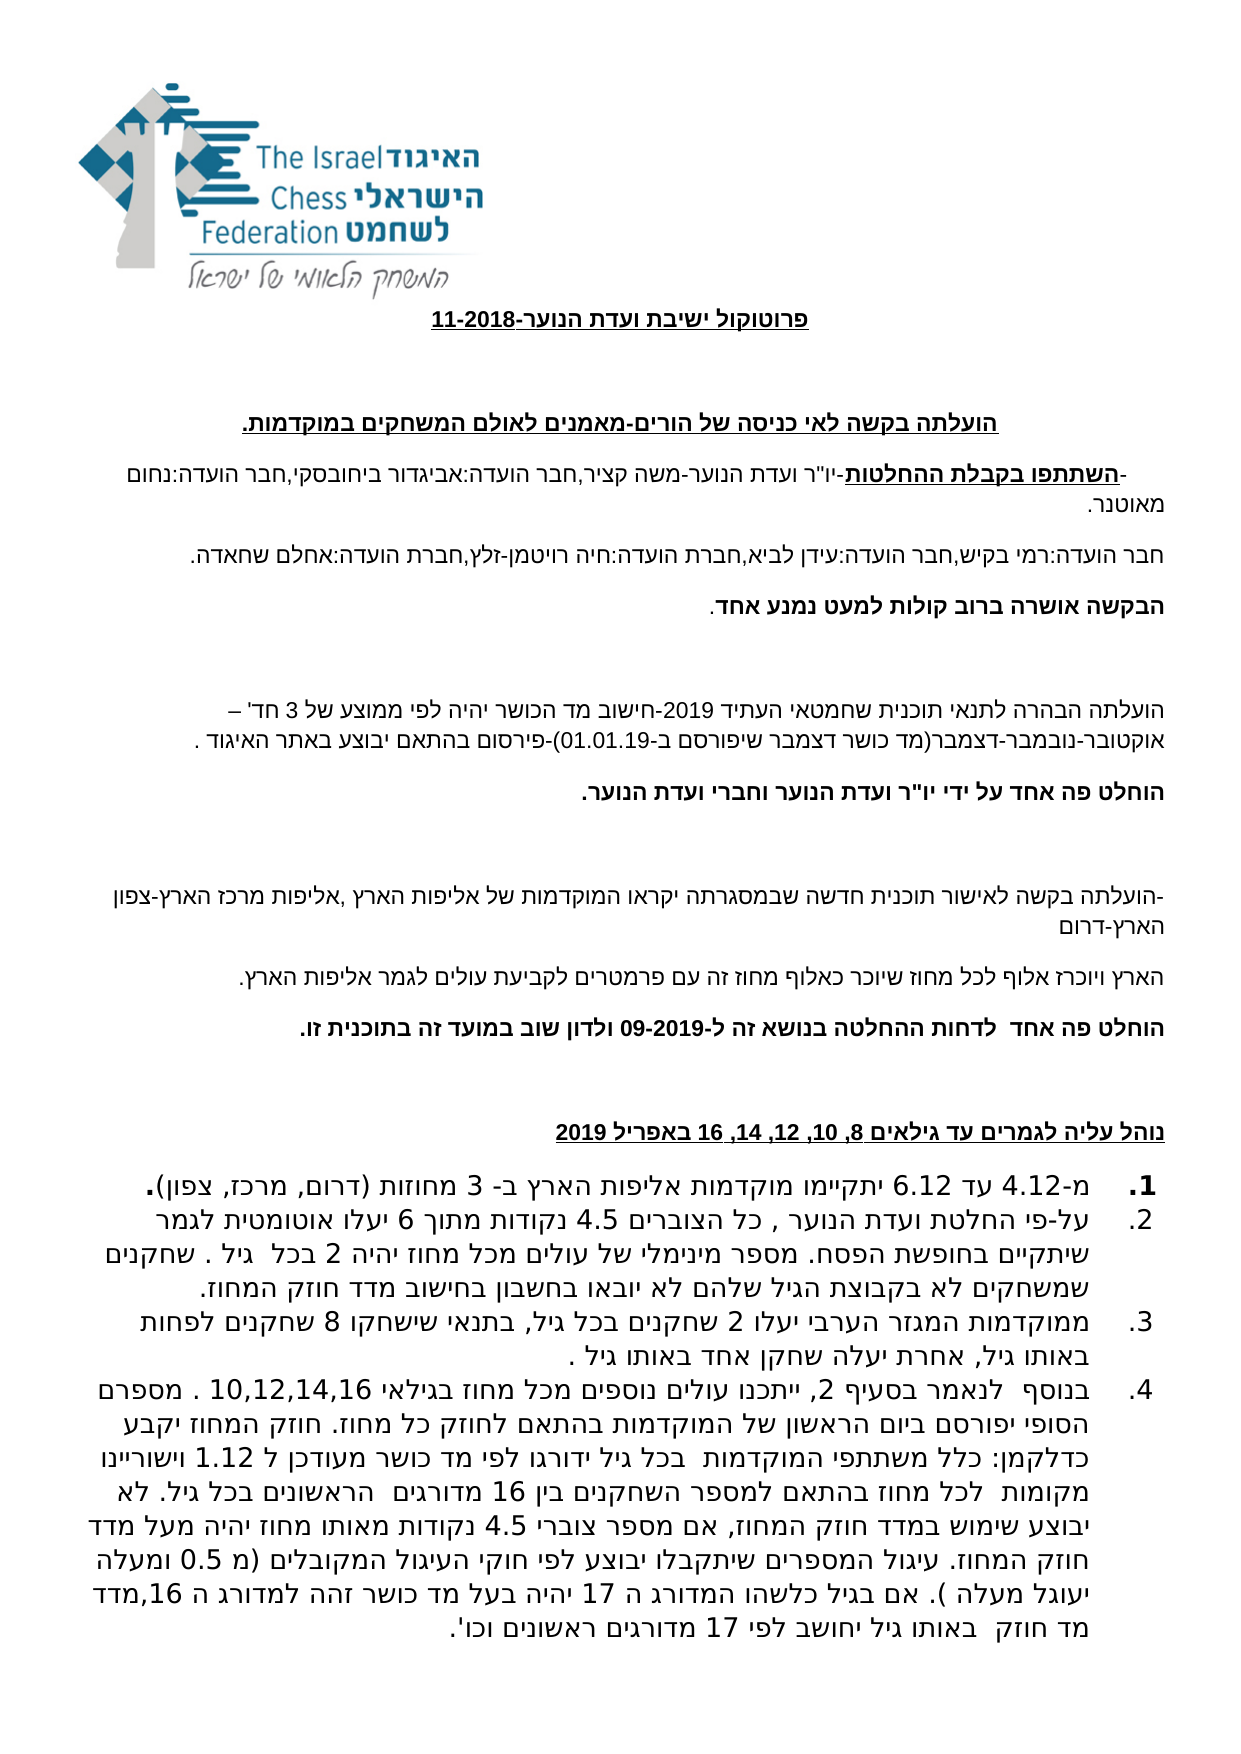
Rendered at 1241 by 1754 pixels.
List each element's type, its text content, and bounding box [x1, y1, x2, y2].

text הועלתה בקשה לאי כניסה של הורים-מאמנים לאולם המשחקים במוקדמות. [75, 410, 1165, 436]
picture [74, 73, 488, 306]
list ממוקדמות המגזר הערבי יעלו 2 שחקנים בכל גיל, בתנאי שישחקו 8 שחקנים לפחות באותו גיל, אחרת יעלה שחקן אחד באותו גיל . [75, 1306, 1128, 1372]
text הבקשה אושרה ברוב קולות למעט נמנע אחד. [75, 593, 1165, 619]
list על-פי החלטת ועדת הנוער , כל הצוברים 4.5 נקודות מתוך 6 יעלו אוטומטית לגמר שיתקיים בחופשת הפסח. מספר מינימלי של עולים מכל מחוז יהיה 2 בכל גיל . שחקנים שמשחקים לא בקבוצת הגיל שלהם לא יובאו בחשבון בחישוב מדד חוזק המחוז. [75, 1204, 1128, 1304]
text הארץ ויוכרז אלוף לכל מחוז שיוכר כאלוף מחוז זה עם פרמטרים לקביעת עולים לגמר אליפות הארץ. [75, 964, 1165, 990]
list מ-4.12 עד 6.12 יתקיימו מוקדמות אליפות הארץ ב- 3 מחוזות (דרום, מרכז, צפון). [75, 1170, 1128, 1202]
text חבר הועדה:רמי בקיש,חבר הועדה:עידן לביא,חברת הועדה:חיה רויטמן-זלץ,חברת הועדה:אחלם שחאדה. [75, 542, 1165, 568]
text פרוטוקול ישיבת ועדת הנוער-11-2018 [75, 306, 1165, 332]
text -הועלתה בקשה לאישור תוכנית חדשה שבמסגרתה יקראו המוקדמות של אליפות הארץ ,אליפות מרכז הארץ-צפון הארץ-דרום [75, 883, 1165, 939]
text -השתתפו בקבלת ההחלטות-יו"ר ועדת הנוער-משה קציר,חבר הועדה:אביגדור ביחובסקי,חבר הועדה:נחום מאוטנר. [75, 461, 1165, 517]
text נוהל עליה לגמרים עד גילאים 8, 10, 12, 14, 16 באפריל 2019 [75, 1119, 1165, 1145]
text הוחלט פה אחד לדחות ההחלטה בנושא זה ל-09-2019 ולדון שוב במועד זה בתוכנית זו. [75, 1015, 1165, 1041]
list בנוסף לנאמר בסעיף 2, ייתכנו עולים נוספים מכל מחוז בגילאי 10,12,14,16 . מספרם הסופי יפורסם ביום הראשון של המוקדמות בהתאם לחוזק כל מחוז. חוזק המחוז יקבע כדלקמן: כלל משתתפי המוקדמות בכל גיל ידורגו לפי מד כושר מעודכן ל 1.12 וישוריינו מקומות לכל מחוז בהתאם למספר השחקנים בין 16 מדורגים הראשונים בכל גיל. לא יבוצע שימוש במדד חוזק המחוז, אם מספר צוברי 4.5 נקודות מאותו מחוז יהיה מעל מדד חוזק המחוז. עיגול המספרים שיתקבלו יבוצע לפי חוקי העיגול המקובלים (מ 0.5 ומעלה יעוגל מעלה ). אם בגיל כלשהו המדורג ה 17 יהיה בעל מד כושר זהה למדורג ה 16,מדד מד חוזק באותו גיל יחושב לפי 17 מדורגים ראשונים וכו'. [75, 1374, 1128, 1644]
text הועלתה הבהרה לתנאי תוכנית שחמטאי העתיד 2019-חישוב מד הכושר יהיה לפי ממוצע של 3 חד' –אוקטובר-נובמבר-דצמבר(מד כושר דצמבר שיפורסם ב-01.01.19)-פירסום בהתאם יבוצע באתר האיגוד . [75, 697, 1165, 754]
text הוחלט פה אחד על ידי יו"ר ועדת הנוער וחברי ועדת הנוער. [75, 778, 1165, 805]
